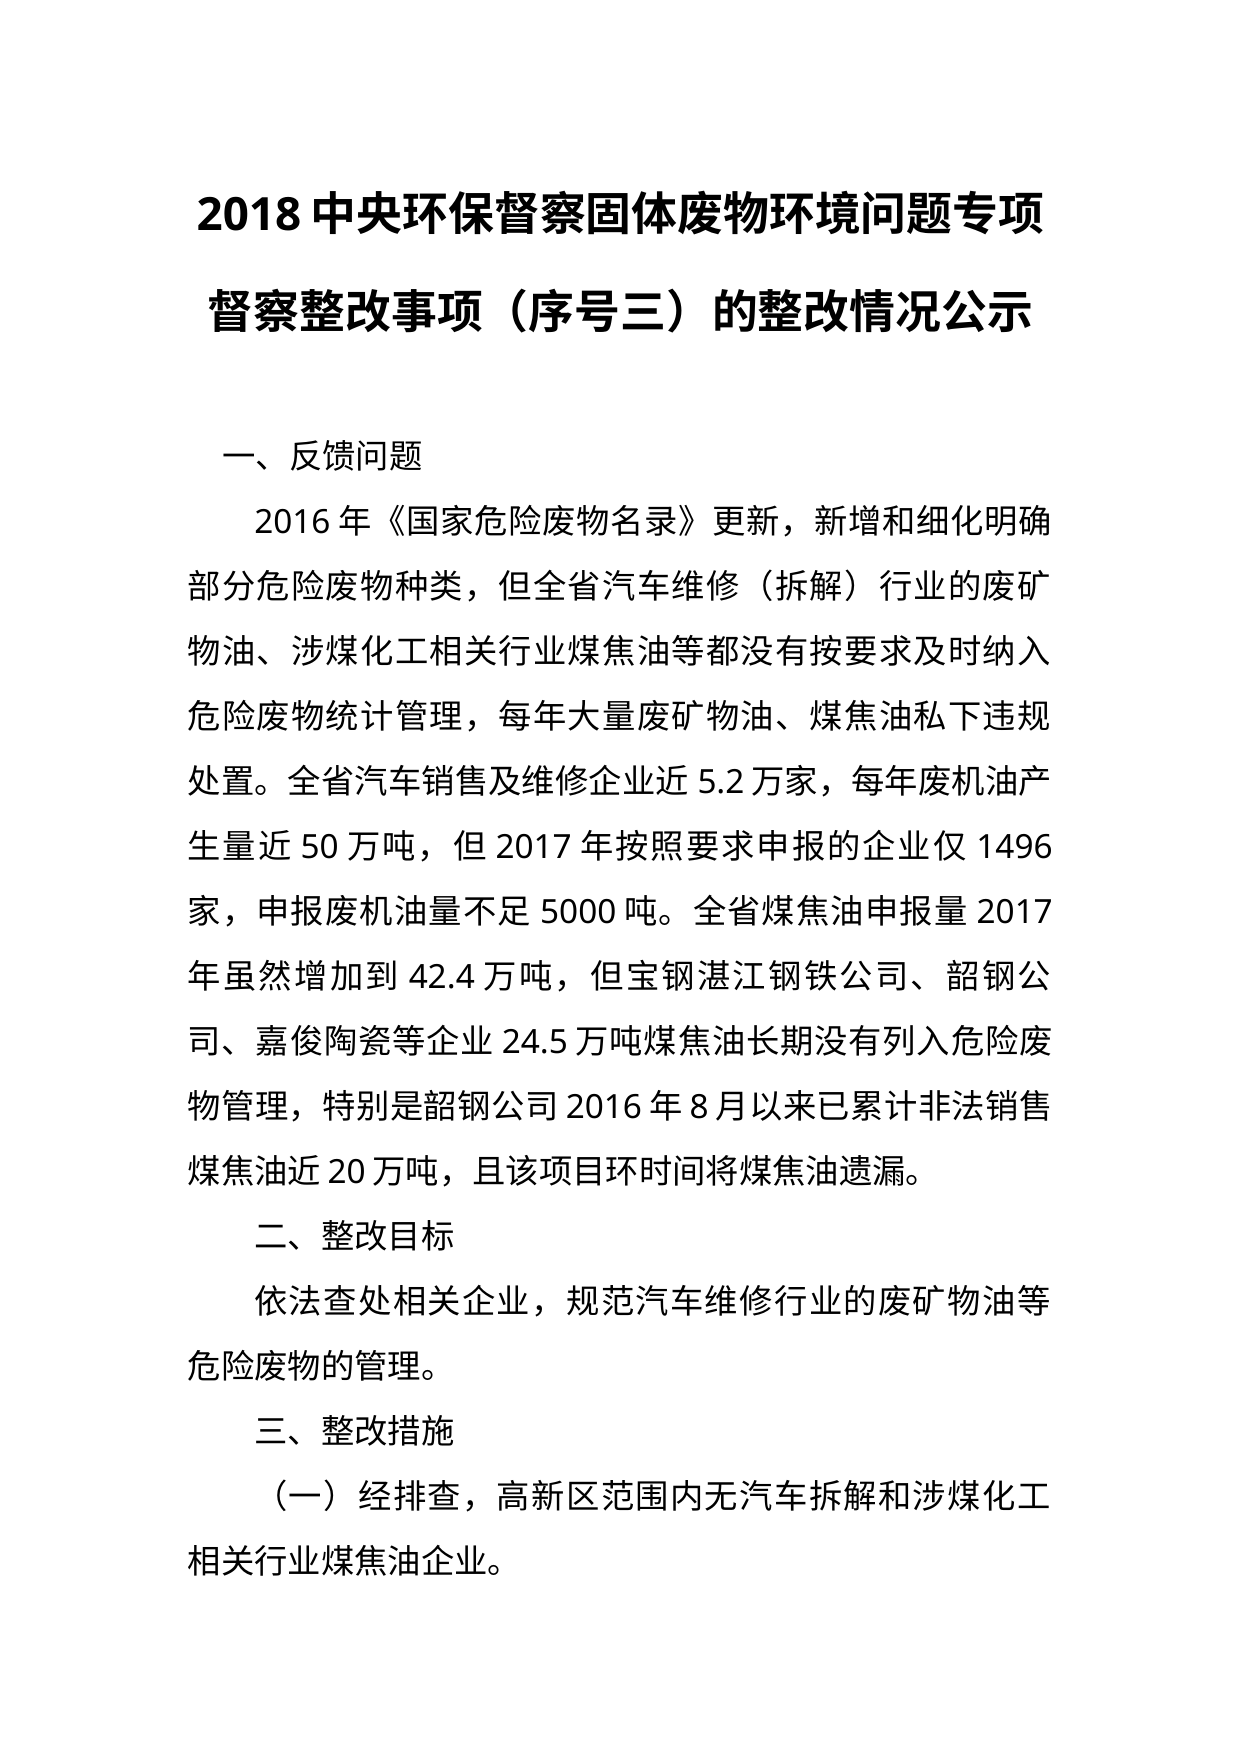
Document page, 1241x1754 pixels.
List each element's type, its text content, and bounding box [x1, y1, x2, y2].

list （一）经排查，高新区范围内无汽车拆解和涉煤化工相关行业煤焦油企业。 [187, 1462, 1053, 1592]
list 2016年《国家危险废物名录》更新，新增和细化明确部分危险废物种类，但全省汽车维修（拆解）行业的废矿物油、涉煤化工相关行业煤焦油等都没有按要求及时纳入危险废物统计管理，每年大量废矿物油、煤焦油私下违规处置。全省汽车销售及维修企业近5.2万家，每年废机油产生量近50万吨，但2017年按照要求申报的企业仅1496家，申报废机油量不足5000吨。全省煤焦油申报量2017年虽然增加到42.4万吨，但宝钢湛江钢铁公司、韶钢公司、嘉俊陶瓷等企业24.5万吨煤焦油长期没有列入危险废物管理，特别是韶钢公司2016年8月以来已累计非法销售煤焦油近20万吨，且该项目环时间将煤焦油遗漏。 [187, 487, 1053, 1202]
text 依法查处相关企业，规范汽车维修行业的废矿物油等危险废物的管理。 [187, 1267, 1053, 1397]
text 2018中央环保督察固体废物环境问题专项督察整改事项（序号三）的整改情况公示 [187, 162, 1053, 357]
list 一、反馈问题 [187, 422, 1053, 487]
list 二、整改目标 [187, 1202, 1053, 1267]
list 三、整改措施 [187, 1397, 1053, 1462]
